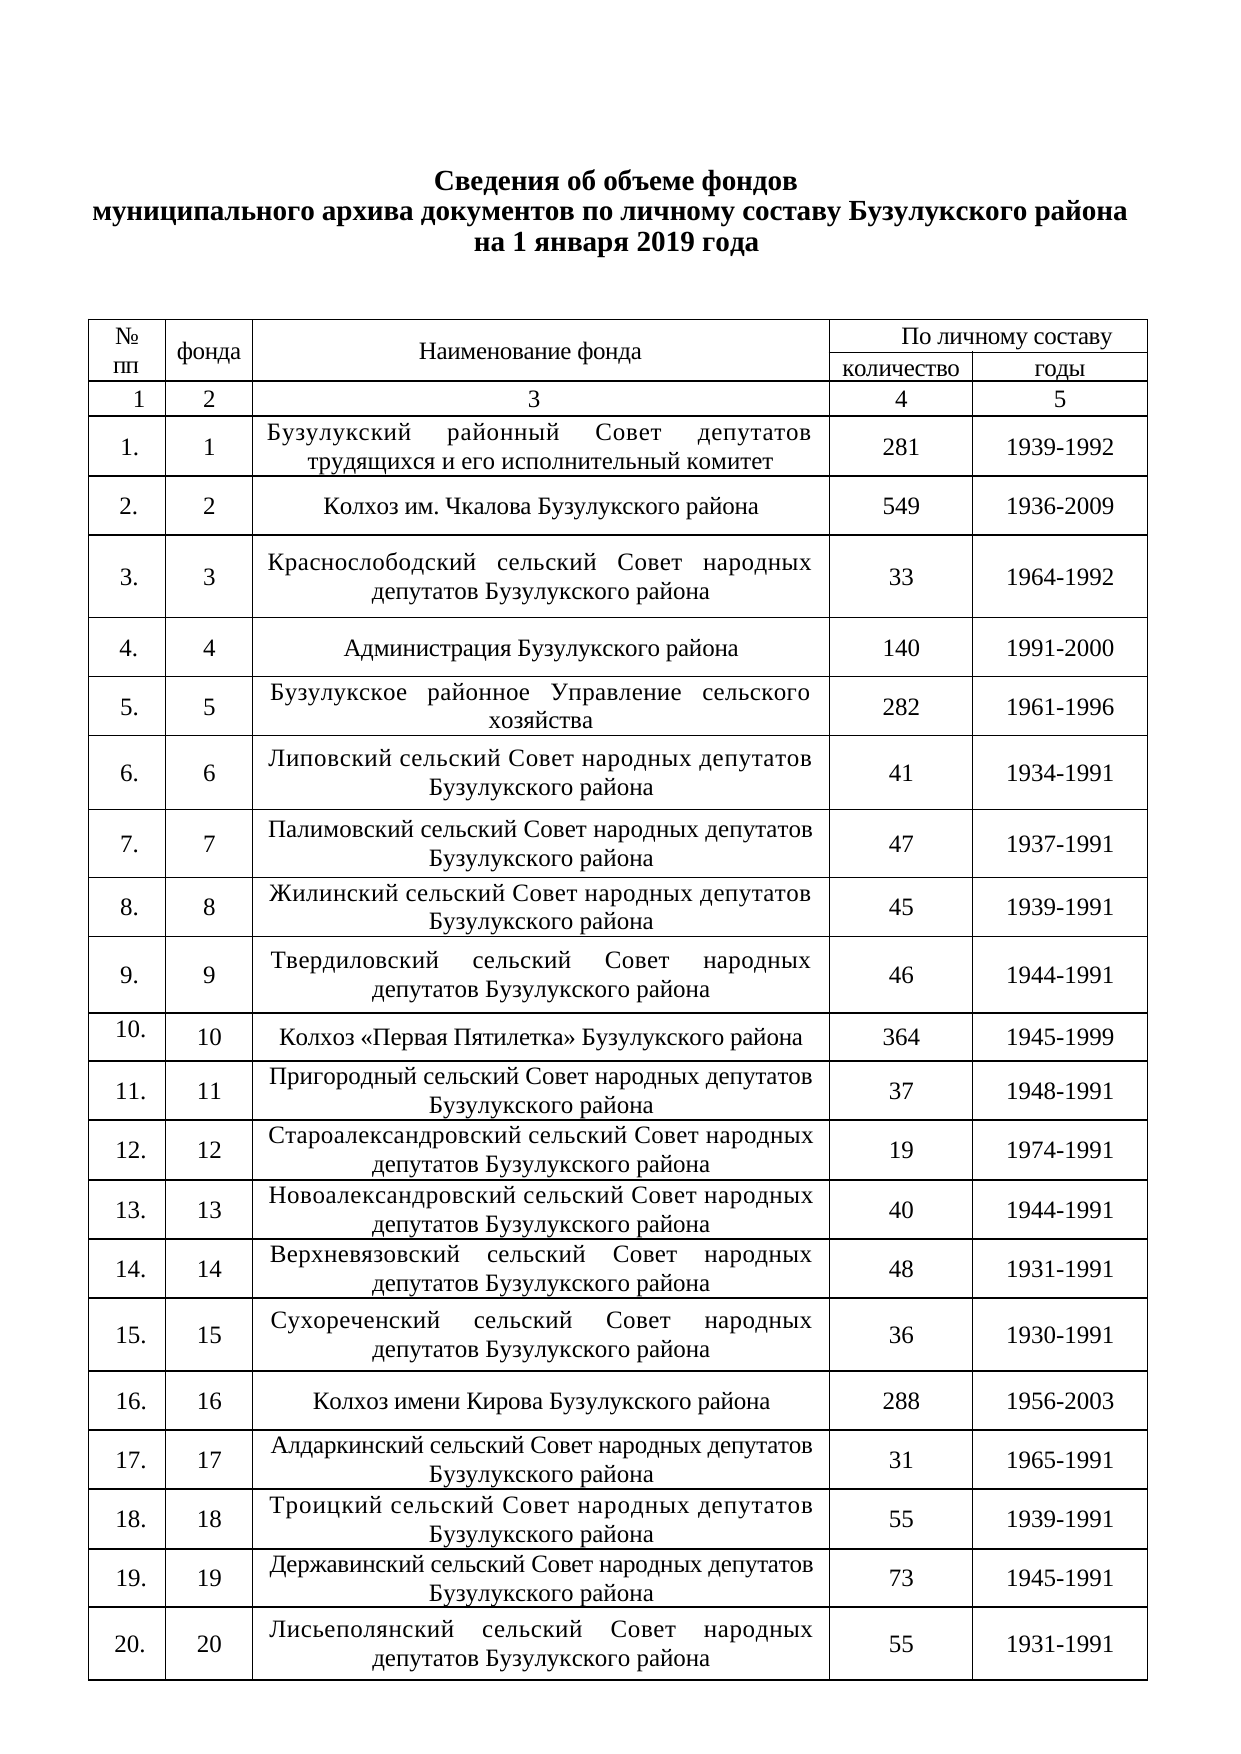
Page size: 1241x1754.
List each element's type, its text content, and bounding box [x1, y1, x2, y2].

table_cell 1964-1992 [973, 536, 1147, 617]
table_cell 1944-1991 [973, 1181, 1147, 1238]
table_cell 18. [89, 1490, 165, 1548]
table_cell 1961-1996 [973, 677, 1147, 735]
table_cell 6 [166, 736, 252, 808]
table_header фонда [166, 320, 252, 380]
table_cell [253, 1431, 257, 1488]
table_cell 1965-1991 [973, 1431, 1147, 1488]
table_cell 40 [830, 1181, 972, 1238]
table_cell 17. [89, 1431, 165, 1488]
table_cell 19. [89, 1550, 165, 1606]
table_cell 1936-2009 [973, 477, 1147, 534]
table_cell 55 [830, 1608, 972, 1679]
table_cell 8 [166, 878, 252, 936]
table_cell 4 [166, 618, 252, 676]
table_cell 1934-1991 [973, 736, 1147, 808]
table_cell 1956-2003 [973, 1372, 1147, 1429]
table_cell 1948-1991 [973, 1062, 1147, 1119]
table_cell 14 [166, 1240, 252, 1297]
table_header Наименование фонда [253, 320, 829, 380]
table_cell 1939-1991 [973, 878, 1147, 936]
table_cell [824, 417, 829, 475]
table_cell 8. [89, 878, 165, 936]
table_cell 2 [166, 477, 252, 534]
table_cell 55 [830, 1490, 972, 1548]
table_cell 18 [166, 1490, 252, 1548]
table_cell 15 [166, 1299, 252, 1370]
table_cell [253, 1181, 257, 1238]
table_cell 1944-1991 [973, 937, 1147, 1012]
table_cell Сухореченский сельский Совет народных депутатов Бузулукского района [253, 1299, 829, 1370]
table_cell 2 [166, 382, 252, 415]
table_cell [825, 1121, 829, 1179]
table_cell 1945-1999 [973, 1014, 1147, 1060]
table_cell 17 [166, 1431, 252, 1488]
table_cell 19 [830, 1121, 972, 1179]
table_cell 48 [830, 1240, 972, 1297]
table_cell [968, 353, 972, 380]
table_cell 281 [830, 417, 972, 475]
table_cell 1945-1991 [973, 1550, 1147, 1606]
table_cell 36 [830, 1299, 972, 1370]
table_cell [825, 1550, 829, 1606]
table_cell Администрация Бузулукского района [253, 618, 829, 676]
table_cell 2. [89, 477, 165, 534]
table_cell 4 [830, 382, 972, 415]
table_cell 1939-1991 [973, 1490, 1147, 1548]
table_cell 9. [89, 937, 165, 1012]
table_cell 12. [89, 1121, 165, 1179]
table_cell 3 [166, 536, 252, 617]
text муниципального архива документов по личному составу Бузулукского района [73, 196, 1147, 227]
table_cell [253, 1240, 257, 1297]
table_cell Лисьеполянский сельский Совет народных депутатов Бузулукского района [253, 1608, 829, 1679]
table_cell Колхоз «Первая Пятилетка» Бузулукского района [253, 1014, 829, 1060]
table_cell Липовский сельский Совет народных депутатов Бузулукского района [253, 736, 829, 808]
table_cell 364 [830, 1014, 972, 1060]
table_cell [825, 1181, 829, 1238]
table_cell 288 [830, 1372, 972, 1429]
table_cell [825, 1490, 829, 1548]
table_cell 20. [89, 1608, 165, 1679]
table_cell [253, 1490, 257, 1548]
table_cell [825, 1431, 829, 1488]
table_cell 1. [89, 417, 165, 475]
table_cell Палимовский сельский Совет народных депутатов Бузулукского района [253, 810, 829, 877]
table_cell Колхоз им. Чкалова Бузулукского района [253, 477, 829, 534]
table_cell 13 [166, 1181, 252, 1238]
table_cell 282 [830, 677, 972, 735]
table_cell 47 [830, 810, 972, 877]
table_cell 15. [89, 1299, 165, 1370]
table_cell 10 [166, 1014, 252, 1060]
table_cell 1931-1991 [973, 1240, 1147, 1297]
table_cell 1937-1991 [973, 810, 1147, 877]
table_cell 140 [830, 618, 972, 676]
table_cell 45 [830, 878, 972, 936]
table_cell 12 [166, 1121, 252, 1179]
table_cell 73 [830, 1550, 972, 1606]
table_cell 11 [166, 1062, 252, 1119]
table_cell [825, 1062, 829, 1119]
table_cell 1939-1992 [973, 417, 1147, 475]
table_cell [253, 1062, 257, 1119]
table_cell 19 [166, 1550, 252, 1606]
table_cell 7 [166, 810, 252, 877]
table_cell 10. [89, 1014, 165, 1060]
table_cell 1 [166, 417, 252, 475]
table_cell Краснослободский сельский Совет народных депутатов Бузулукского района [253, 536, 829, 617]
table_cell 5. [89, 677, 165, 735]
table_cell 7. [89, 810, 165, 877]
table_cell Бузулукское районное Управление сельского хозяйства [253, 677, 829, 735]
table_cell 1931-1991 [973, 1608, 1147, 1679]
table_cell 33 [830, 536, 972, 617]
table_cell 16. [89, 1372, 165, 1429]
table_cell 11. [89, 1062, 165, 1119]
text на 1 января 2019 года [88, 227, 1144, 257]
table_cell 16 [166, 1372, 252, 1429]
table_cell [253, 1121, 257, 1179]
table_cell 3. [89, 536, 165, 617]
table_cell 13. [89, 1181, 165, 1238]
table_cell Жилинский сельский Совет народных депутатов Бузулукского района [253, 878, 829, 936]
table_cell 1930-1991 [973, 1299, 1147, 1370]
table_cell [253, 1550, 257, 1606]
table_cell 41 [830, 736, 972, 808]
table_cell 1 [89, 382, 165, 415]
table_cell 20 [166, 1608, 252, 1679]
table_cell 3 [253, 382, 829, 415]
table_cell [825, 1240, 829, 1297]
table_cell 9 [166, 937, 252, 1012]
table_cell 1991-2000 [973, 618, 1147, 676]
table_cell 5 [166, 677, 252, 735]
table_cell 4. [89, 618, 165, 676]
table_cell 31 [830, 1431, 972, 1488]
table_cell 6. [89, 736, 165, 808]
table_header По личному составу [830, 320, 1147, 351]
table_cell 549 [830, 477, 972, 534]
table_cell Твердиловский сельский Совет народных депутатов Бузулукского района [253, 937, 829, 1012]
table_header № пп [89, 320, 165, 380]
table_cell Колхоз имени Кирова Бузулукского района [253, 1372, 829, 1429]
table_cell 46 [830, 937, 972, 1012]
table_cell 14. [89, 1240, 165, 1297]
table_cell 1974-1991 [973, 1121, 1147, 1179]
table_cell 37 [830, 1062, 972, 1119]
table_cell 5 [973, 382, 1147, 415]
text Сведения об объеме фондов [88, 166, 1143, 196]
